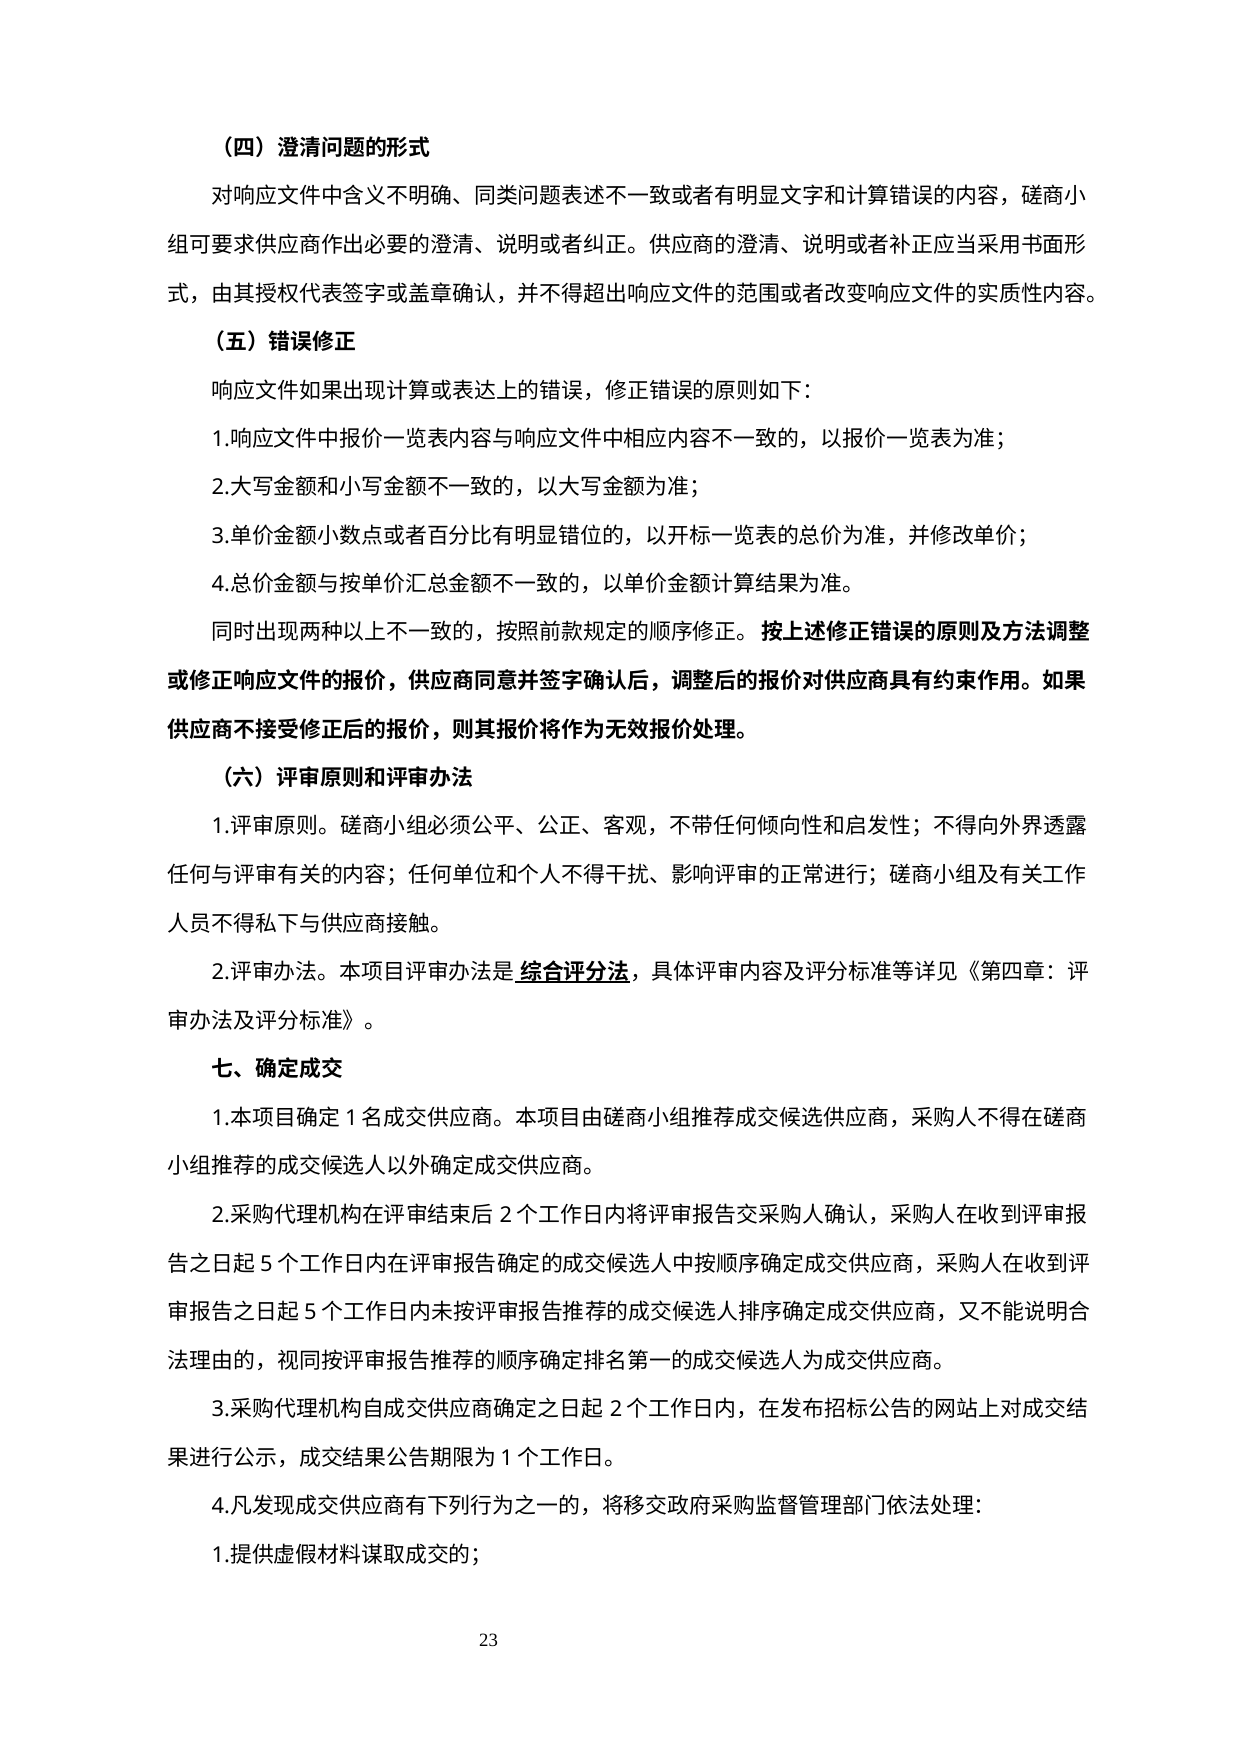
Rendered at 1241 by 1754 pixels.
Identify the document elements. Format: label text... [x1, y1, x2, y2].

text 2.采购代理机构在评审结束后2个工作日内将评审报告交采购人确认，采购人在收到评审报告之日起5个工作日内在评审报告确定的成交候选人中按顺序确定成交供应商，采购人在收到评审报告之日起5个工作日内未按评审报告推荐的成交候选人排序确定成交供应商，又不能说明合法理由的，视同按评审报告推荐的顺序确定排名第一的成交候选人为成交供应商。 [168, 1196, 1090, 1375]
text 响应文件如果出现计算或表达上的错误，修正错误的原则如下： [168, 372, 1090, 405]
text 七、确定成交 [168, 1051, 1090, 1083]
text 4.凡发现成交供应商有下列行为之一的，将移交政府采购监督管理部门依法处理： [168, 1488, 1090, 1521]
text 4.总价金额与按单价汇总金额不一致的，以单价金额计算结果为准。 [168, 566, 1090, 598]
text 3.采购代理机构自成交供应商确定之日起2个工作日内，在发布招标公告的网站上对成交结果进行公示，成交结果公告期限为1个工作日。 [168, 1391, 1090, 1472]
text 3.单价金额小数点或者百分比有明显错位的，以开标一览表的总价为准，并修改单价； [168, 517, 1090, 550]
text 对响应文件中含义不明确、同类问题表述不一致或者有明显文字和计算错误的内容，磋商小组可要求供应商作出必要的澄清、说明或者纠正。供应商的澄清、说明或者补正应当采用书面形式，由其授权代表签字或盖章确认，并不得超出响应文件的范围或者改变响应文件的实质性内容。 [168, 178, 1090, 308]
text 同时出现两种以上不一致的，按照前款规定的顺序修正。按上述修正错误的原则及方法调整或修正响应文件的报价，供应商同意并签字确认后，调整后的报价对供应商具有约束作用。如果供应商不接受修正后的报价，则其报价将作为无效报价处理。 [168, 614, 1090, 744]
text 1.评审原则。磋商小组必须公平、公正、客观，不带任何倾向性和启发性；不得向外界透露任何与评审有关的内容；任何单位和个人不得干扰、影响评审的正常进行；磋商小组及有关工作人员不得私下与供应商接触。 [168, 808, 1090, 938]
text （五）错误修正 [192, 324, 1090, 356]
text （六）评审原则和评审办法 [168, 760, 1090, 792]
text 1.本项目确定1名成交供应商。本项目由磋商小组推荐成交候选供应商，采购人不得在磋商小组推荐的成交候选人以外确定成交供应商。 [168, 1099, 1090, 1181]
list 提供虚假材料谋取成交的； [168, 1536, 1090, 1569]
text 2.大写金额和小写金额不一致的，以大写金额为准； [168, 469, 1090, 501]
text 1.响应文件中报价一览表内容与响应文件中相应内容不一致的，以报价一览表为准； [168, 421, 1090, 453]
text （四）澄清问题的形式 [168, 130, 1090, 162]
text 2.评审办法。本项目评审办法是 综合评分法，具体评审内容及评分标准等详见《第四章：评审办法及评分标准》。 [168, 954, 1090, 1035]
